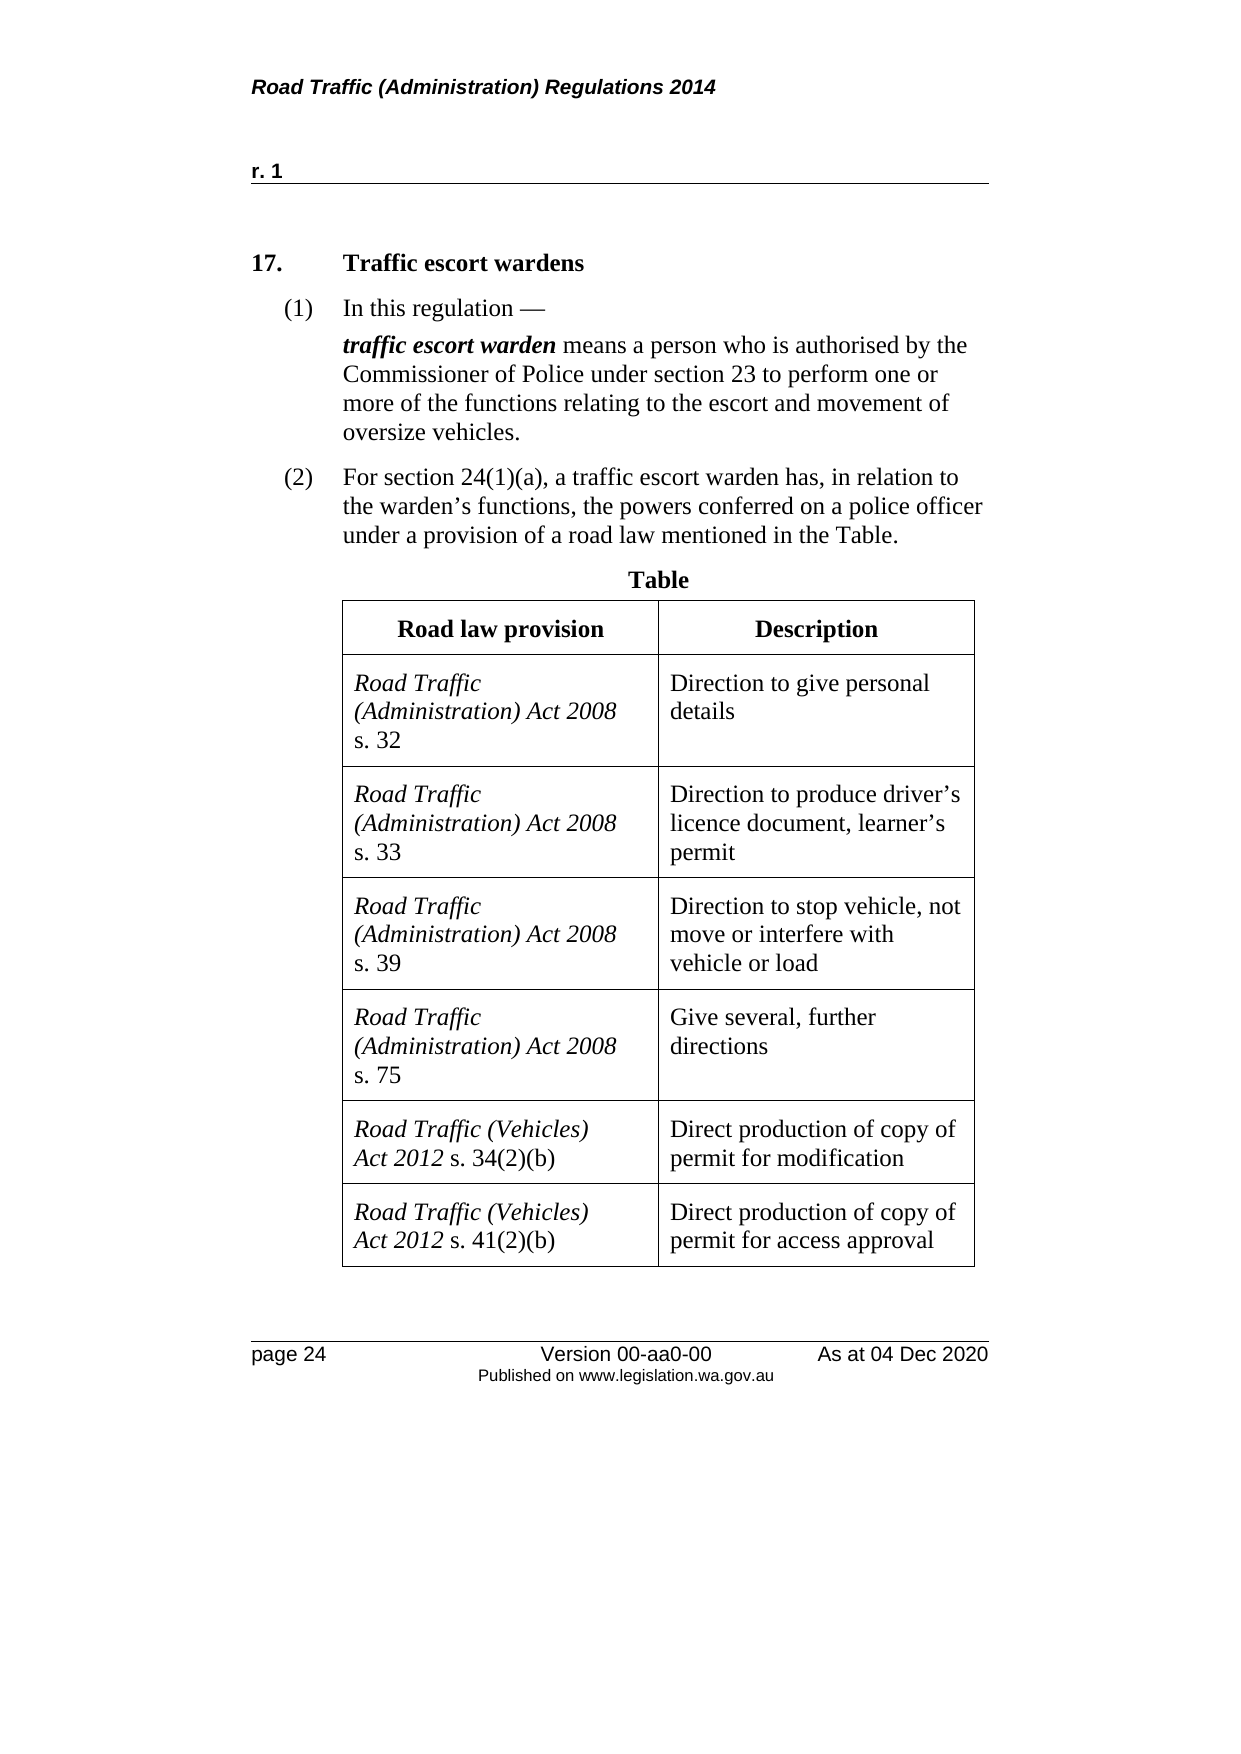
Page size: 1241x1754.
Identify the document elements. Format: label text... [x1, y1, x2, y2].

subtitle Table [343, 565, 974, 594]
table_header Description [659, 601, 974, 654]
table_cell Road Traffic (Vehicles) Act 2012 s. 41(2)(b) [343, 1184, 658, 1266]
table_cell Road Traffic (Administration) Act 2008 s. 33 [343, 767, 658, 877]
table_cell Give several, further directions [659, 990, 974, 1100]
table_cell Road Traffic (Administration) Act 2008 s. 39 [343, 878, 658, 989]
table_header Road law provision [343, 601, 658, 654]
table_cell Road Traffic (Administration) Act 2008 s. 75 [343, 990, 658, 1100]
table_cell Road Traffic (Administration) Act 2008 s. 32 [343, 655, 658, 766]
text (1) In this regulation — [251, 293, 989, 322]
table_cell Direct production of copy of permit for access approval [659, 1184, 974, 1266]
text (2) For section 24(1)(a), a traffic escort warden has, in relation to the warden’s functions, the powers conferred on a police officer under a provision of a road law mentioned in the Table. [251, 462, 989, 548]
table_cell Direction to stop vehicle, not move or interfere with vehicle or load [659, 878, 974, 989]
subtitle 17. Traffic escort wardens [251, 248, 989, 277]
table_cell Direction to give personal details [659, 655, 974, 766]
text traffic escort warden means a person who is authorised by the Commissioner of Police under section 23 to perform one or more of the functions relating to the escort and movement of oversize vehicles. [251, 331, 989, 446]
table_cell Road Traffic (Vehicles) Act 2012 s. 34(2)(b) [343, 1101, 658, 1183]
table_cell Direction to produce driver’s licence document, learner’s permit [659, 767, 974, 877]
table_cell Direct production of copy of permit for modification [659, 1101, 974, 1183]
